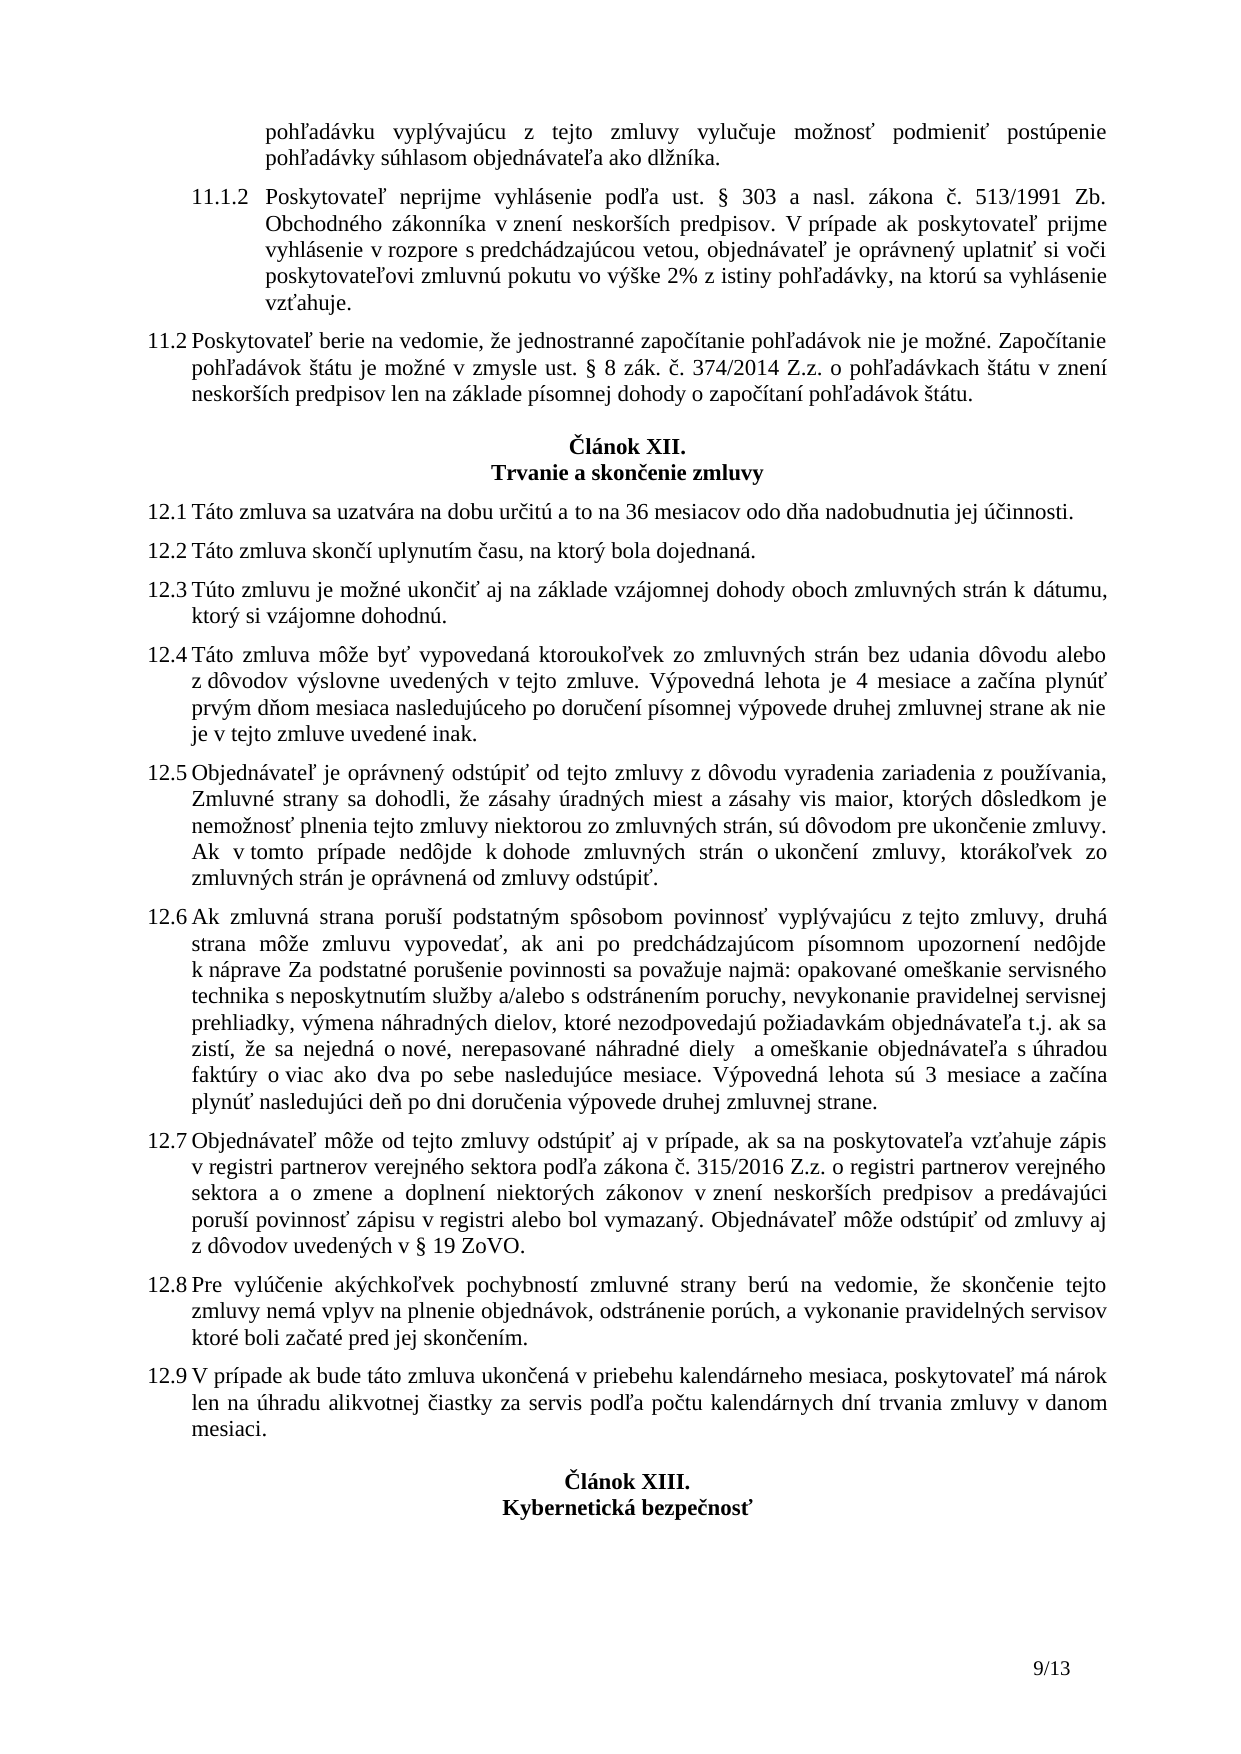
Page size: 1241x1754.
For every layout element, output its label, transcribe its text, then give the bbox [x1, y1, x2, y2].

list Objednávateľ môže od tejto zmluvy odstúpiť aj v prípade, ak sa na poskytovateľa vzťahuje zápis v registri partnerov verejného sektora podľa zákona č. 315/2016 Z.z. o registri partnerov verejného sektora a o zmene a doplnení niektorých zákonov v znení neskorších predpisov a predávajúci poruší povinnosť zápisu v registri alebo bol vymazaný. Objednávateľ môže odstúpiť od zmluvy aj z dôvodov uvedených v § 19 ZoVO. [147, 1127, 1107, 1258]
text Článok XII. [147, 433, 1107, 459]
list V prípade ak bude táto zmluva ukončená v priebehu kalendárneho mesiaca, poskytovateľ má nárok len na úhradu alikvotnej čiastky za servis podľa počtu kalendárnych dní trvania zmluvy v danom mesiaci. [147, 1362, 1107, 1442]
list Táto zmluva môže byť vypovedaná ktoroukoľvek zo zmluvných strán bez udania dôvodu alebo z dôvodov výslovne uvedených v tejto zmluve. Výpovedná lehota je 4 mesiace a začína plynúť prvým dňom mesiaca nasledujúceho po doručení písomnej výpovede druhej zmluvnej strane ak nie je v tejto zmluve uvedené inak. [147, 641, 1107, 747]
list Túto zmluvu je možné ukončiť aj na základe vzájomnej dohody oboch zmluvných strán k dátumu, ktorý si vzájomne dohodnú. [147, 576, 1107, 629]
list Táto zmluva skončí uplynutím času, na ktorý bola dojednaná. [147, 537, 1107, 563]
text Trvanie a skončenie zmluvy [147, 459, 1107, 486]
list Táto zmluva sa uzatvára na dobu určitú a to na 36 mesiacov odo dňa nadobudnutia jej účinnosti. [147, 498, 1107, 524]
list Objednávateľ je oprávnený odstúpiť od tejto zmluvy z dôvodu vyradenia zariadenia z používania, Zmluvné strany sa dohodli, že zásahy úradných miest a zásahy vis maior, ktorých dôsledkom je nemožnosť plnenia tejto zmluvy niektorou zo zmluvných strán, sú dôvodom pre ukončenie zmluvy. Ak v tomto prípade nedôjde k dohode zmluvných strán o ukončení zmluvy, ktorákoľvek zo zmluvných strán je oprávnená od zmluvy odstúpiť. [147, 759, 1107, 891]
list Ak zmluvná strana poruší podstatným spôsobom povinnosť vyplývajúcu z tejto zmluvy, druhá strana môže zmluvu vypovedať, ak ani po predchádzajúcom písomnom upozornení nedôjde k náprave Za podstatné porušenie povinnosti sa považuje najmä: opakované omeškanie servisného technika s neposkytnutím služby a/alebo s odstránením poruchy, nevykonanie pravidelnej servisnej prehliadky, výmena náhradných dielov, ktoré nezodpovedajú požiadavkám objednávateľa t.j. ak sa zistí, že sa nejedná o nové, nerepasované náhradné diely a omeškanie objednávateľa s úhradou faktúry o viac ako dva po sebe nasledujúce mesiace. Výpovedná lehota sú 3 mesiace a začína plynúť nasledujúci deň po dni doručenia výpovede druhej zmluvnej strane. [147, 903, 1107, 1114]
list Poskytovateľ berie na vedomie, že jednostranné započítanie pohľadávok nie je možné. Započítanie pohľadávok štátu je možné v zmysle ust. § 8 zák. č. 374/2014 Z.z. o pohľadávkach štátu v znení neskorších predpisov len na základe písomnej dohody o započítaní pohľadávok štátu. [147, 328, 1107, 407]
list Poskytovateľ neprijme vyhlásenie podľa ust. § 303 a nasl. zákona č. 513/1991 Zb. Obchodného zákonníka v znení neskorších predpisov. V prípade ak poskytovateľ prijme vyhlásenie v rozpore s predchádzajúcou vetou, objednávateľ je oprávnený uplatniť si voči poskytovateľovi zmluvnú pokutu vo výške 2% z istiny pohľadávky, na ktorú sa vyhlásenie vzťahuje. [191, 183, 1107, 315]
list Pre vylúčenie akýchkoľvek pochybností zmluvné strany berú na vedomie, že skončenie tejto zmluvy nemá vplyv na plnenie objednávok, odstránenie porúch, a vykonanie pravidelných servisov ktoré boli začaté pred jej skončením. [147, 1271, 1107, 1350]
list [191, 118, 1107, 171]
text Článok XIII. [147, 1468, 1107, 1494]
text Kybernetická bezpečnosť [147, 1494, 1107, 1521]
